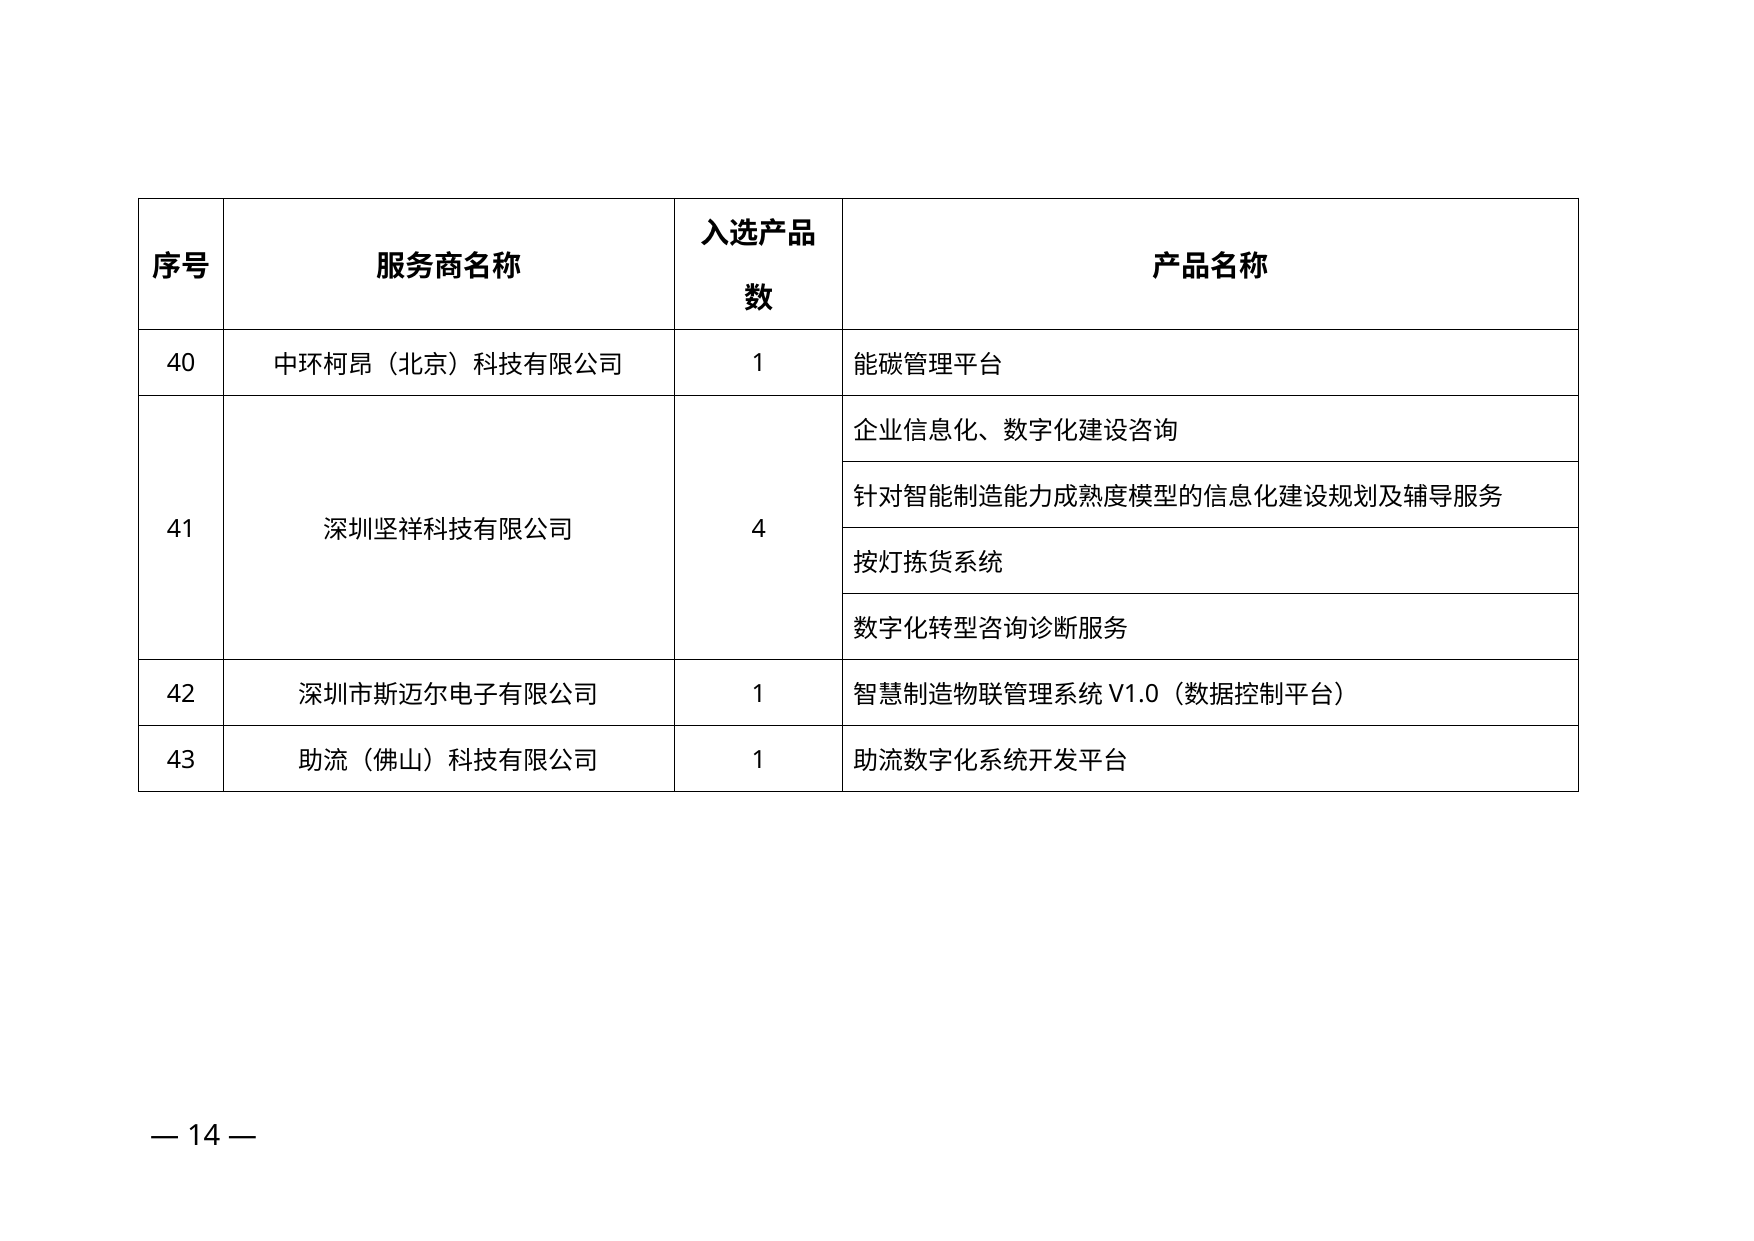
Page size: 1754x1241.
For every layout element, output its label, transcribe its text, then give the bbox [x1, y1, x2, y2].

table_header 入选产品数 [675, 199, 842, 329]
table_cell 助流（佛山）科技有限公司 [224, 726, 674, 791]
table_cell 1 [675, 726, 842, 791]
table_cell 中环柯昂（北京）科技有限公司 [224, 330, 674, 395]
table_cell 能碳管理平台 [843, 330, 1578, 395]
table_cell 40 [139, 330, 223, 395]
table_cell 助流数字化系统开发平台 [843, 726, 1578, 791]
table_cell 43 [139, 726, 223, 791]
table_header 服务商名称 [224, 199, 674, 329]
table_cell 4 [675, 396, 842, 659]
table_header 产品名称 [843, 199, 1578, 329]
table_cell 1 [675, 330, 842, 395]
table_cell 针对智能制造能力成熟度模型的信息化建设规划及辅导服务 [843, 462, 1578, 527]
table_cell 智慧制造物联管理系统V1.0（数据控制平台） [843, 660, 1578, 725]
table_cell 41 [139, 396, 223, 659]
table_header 序号 [139, 199, 223, 329]
table_cell 42 [139, 660, 223, 725]
table_cell 深圳坚祥科技有限公司 [224, 396, 674, 659]
table_cell 数字化转型咨询诊断服务 [843, 594, 1578, 659]
table_cell 企业信息化、数字化建设咨询 [843, 396, 1578, 461]
table_cell 按灯拣货系统 [843, 528, 1578, 593]
table_cell 深圳市斯迈尔电子有限公司 [224, 660, 674, 725]
table_cell 1 [675, 660, 842, 725]
